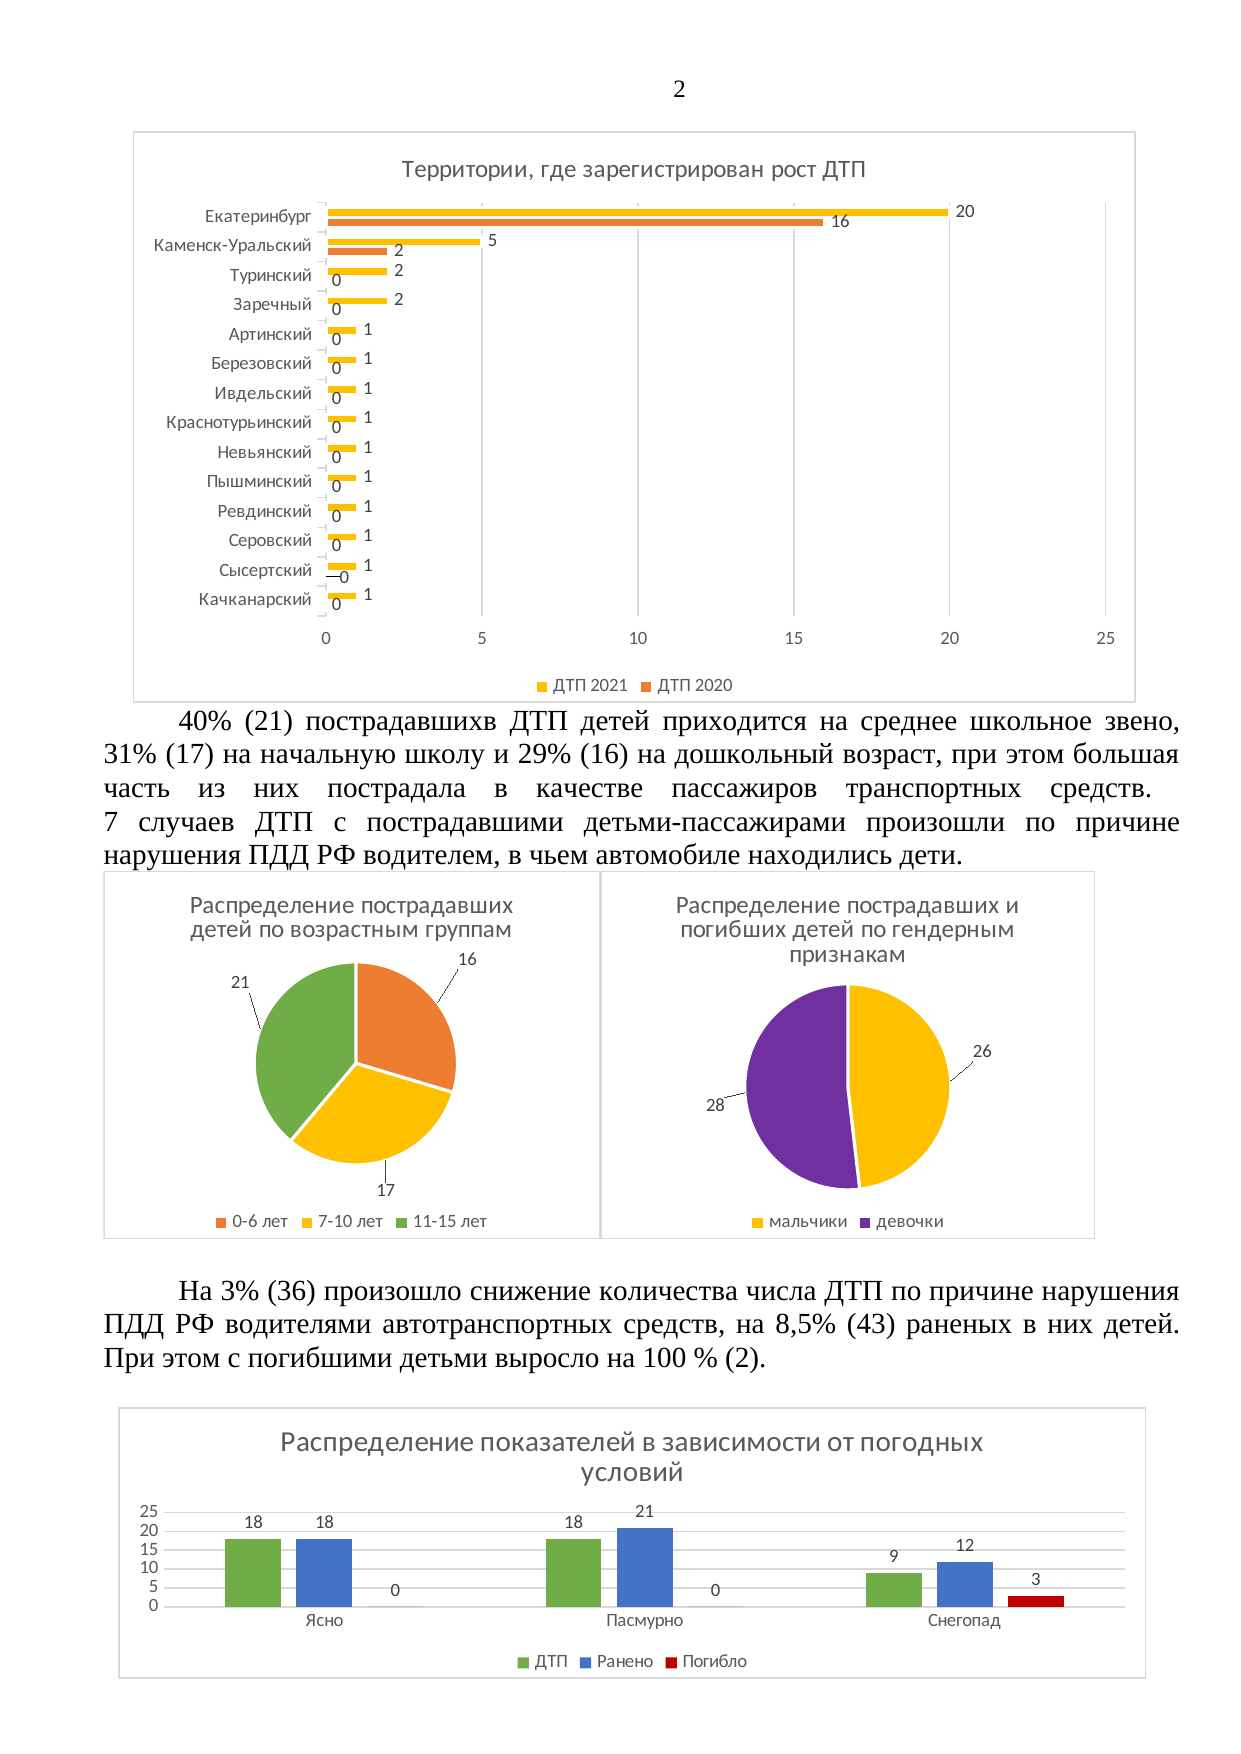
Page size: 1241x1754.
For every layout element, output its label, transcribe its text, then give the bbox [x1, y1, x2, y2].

text На 3% (36) произошло снижение количества числа ДТП по причине нарушения ПДД РФ водителями автотранспортных средств, на 8,5% (43) раненых в них детей. При этом с погибшими детьми выросло на 100 % (2). [103, 1273, 1181, 1374]
text 40% (21) пострадавшихв ДТП детей приходится на среднее школьное звено, 31% (17) на начальную школу и 29% (16) на дошкольный возраст, при этом большая часть из них пострадала в качестве пассажиров транспортных средств. 7 случаев ДТП с пострадавшими детьми-пассажирами произошли по причине нарушения ПДД РФ водителем, в чьем автомобиле находились дети. [103, 703, 1181, 871]
